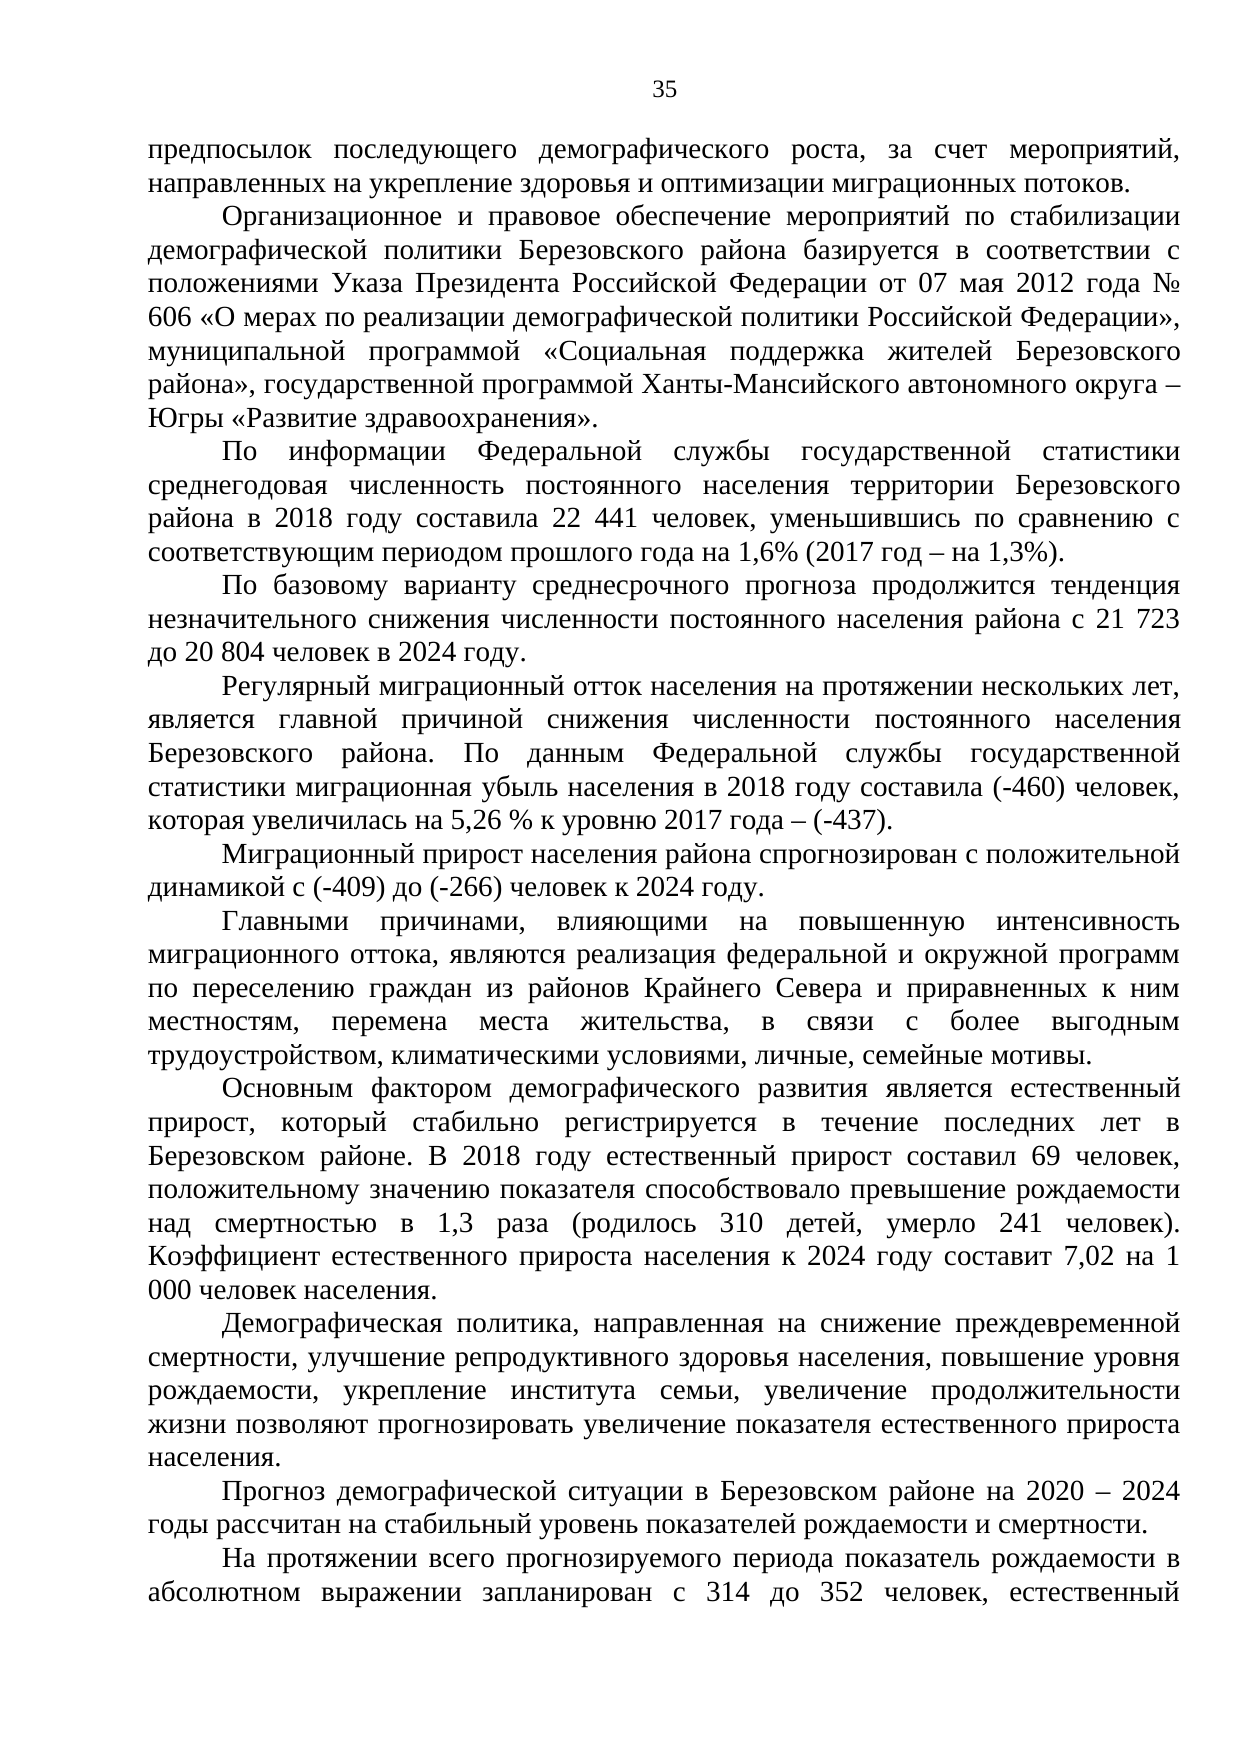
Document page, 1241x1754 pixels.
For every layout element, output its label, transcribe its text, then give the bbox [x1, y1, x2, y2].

text Демографическая политика, направленная на снижение преждевременной смертности, улучшение репродуктивного здоровья населения, повышение уровня рождаемости, укрепление института семьи, увеличение продолжительности жизни позволяют прогнозировать увеличение показателя естественного прироста населения. [148, 1305, 1181, 1473]
text Организационное и правовое обеспечение мероприятий по стабилизации демографической политики Березовского района базируется в соответствии с положениями Указа Президента Российской Федерации от 07 мая 2012 года № 606 «О мерах по реализации демографической политики Российской Федерации», муниципальной программой «Социальная поддержка жителей Березовского района», государственной программой Ханты-Мансийского автономного округа – Югры «Развитие здравоохранения». [148, 198, 1181, 433]
text По базовому варианту среднесрочного прогноза продолжится тенденция незначительного снижения численности постоянного населения района с 21 723 до 20 804 человек в 2024 году. [148, 567, 1181, 668]
text Главными причинами, влияющими на повышенную интенсивность миграционного оттока, являются реализация федеральной и окружной программ по переселению граждан из районов Крайнего Севера и приравненных к ним местностям, перемена места жительства, в связи с более выгодным трудоустройством, климатическими условиями, личные, семейные мотивы. [148, 903, 1181, 1071]
text По информации Федеральной службы государственной статистики среднегодовая численность постоянного населения территории Березовского района в 2018 году составила 22 441 человек, уменьшившись по сравнению с соответствующим периодом прошлого года на 1,6% (2017 год – на 1,3%). [148, 433, 1181, 567]
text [148, 131, 1181, 198]
text Прогноз демографической ситуации в Березовском районе на 2020 – 2024 годы рассчитан на стабильный уровень показателей рождаемости и смертности. [148, 1473, 1181, 1540]
text Основным фактором демографического развития является естественный прирост, который стабильно регистрируется в течение последних лет в Березовском районе. В 2018 году естественный прирост составил 69 человек, положительному значению показателя способствовало превышение рождаемости над смертностью в 1,3 раза (родилось 310 детей, умерло 241 человек). Коэффициент естественного прироста населения к 2024 году составит 7,02 на 1 000 человек населения. [148, 1071, 1181, 1305]
text Миграционный прирост населения района спрогнозирован с положительной динамикой с (-409) до (-266) человек к 2024 году. [148, 836, 1181, 903]
text Регулярный миграционный отток населения на протяжении нескольких лет, является главной причиной снижения численности постоянного населения Березовского района. По данным Федеральной службы государственной статистики миграционная убыль населения в 2018 году составила (-460) человек, которая увеличилась на 5,26 % к уровню 2017 года – (-437). [148, 668, 1181, 836]
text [148, 1540, 1181, 1607]
